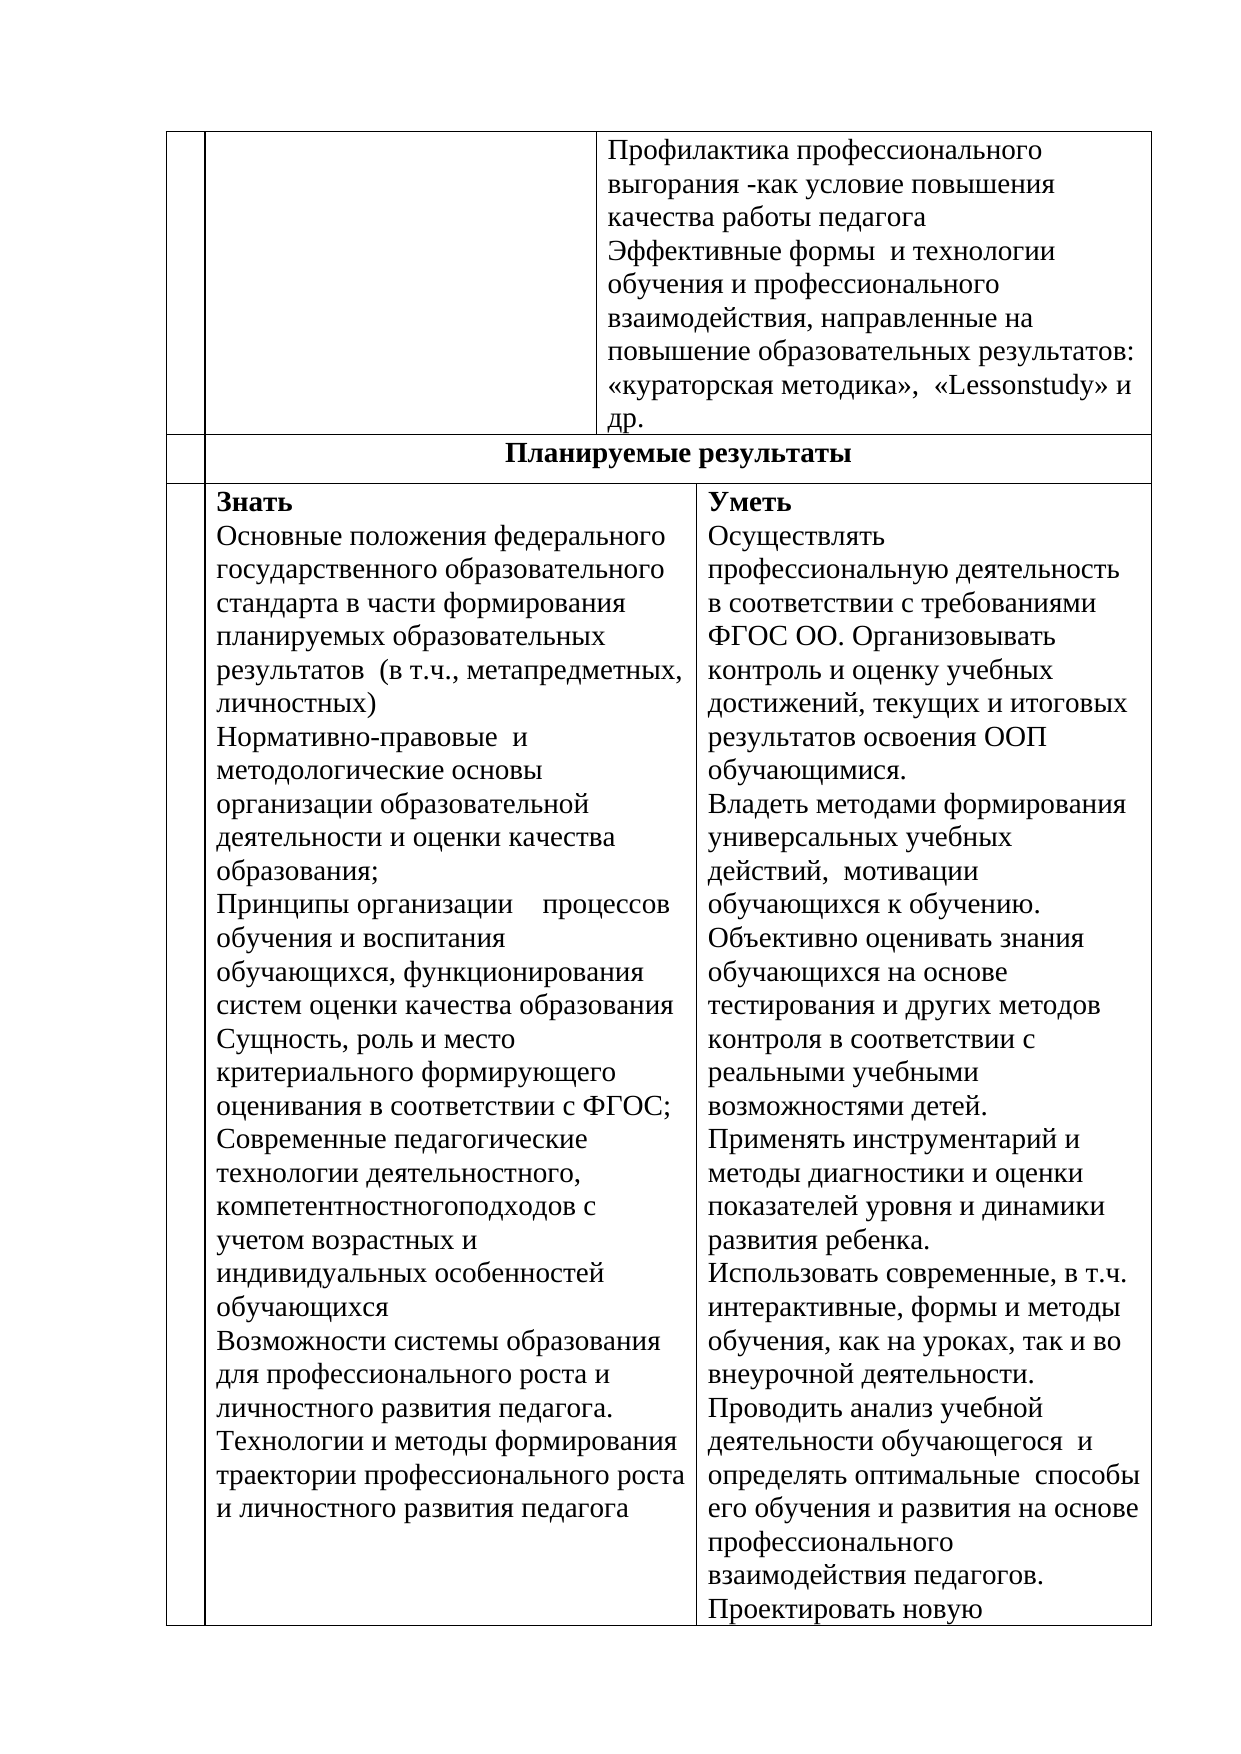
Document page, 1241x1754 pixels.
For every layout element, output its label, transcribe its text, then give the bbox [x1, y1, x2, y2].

table_cell [167, 132, 204, 434]
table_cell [206, 132, 596, 434]
table_cell Планируемые результаты [206, 435, 1151, 483]
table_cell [206, 484, 696, 1624]
table_cell [167, 484, 204, 1624]
table_cell [167, 435, 204, 483]
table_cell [697, 484, 1151, 1624]
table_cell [597, 132, 1151, 434]
